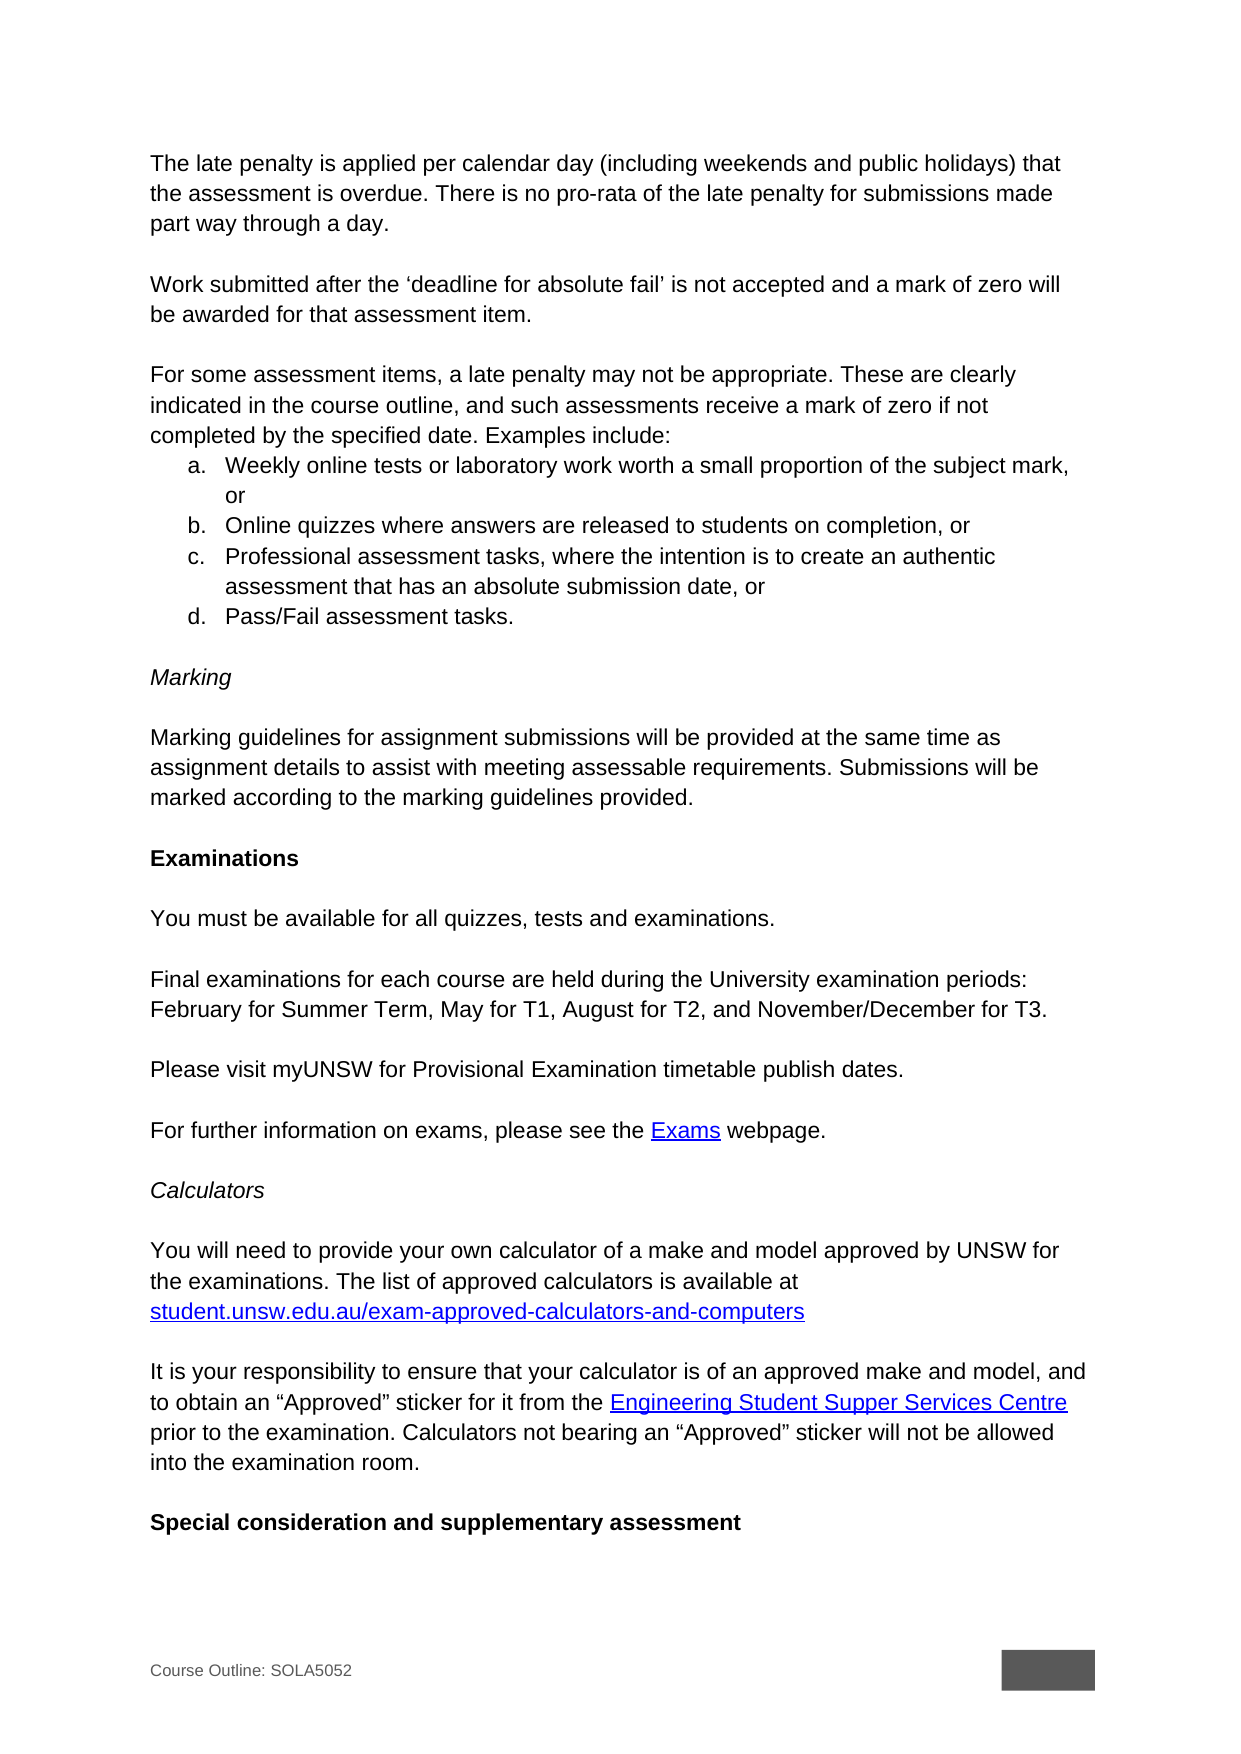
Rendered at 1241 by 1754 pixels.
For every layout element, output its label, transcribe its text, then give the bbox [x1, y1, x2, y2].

subtitle Marking [150, 663, 1090, 690]
list Weekly online tests or laboratory work worth a small proportion of the subject mark, or [187, 452, 1090, 509]
text It is your responsibility to ensure that your calculator is of an approved make and model, and to obtain an “Approved” sticker for it from the Engineering Student Supper Services Centre prior to the examination. Calculators not bearing an “Approved” sticker will not be allowed into the examination room. [150, 1358, 1090, 1475]
text student.unsw.edu.au/exam-approved-calculators-and-computers [150, 1298, 1090, 1324]
list Online quizzes where answers are released to students on completion, or [187, 512, 1090, 539]
list Pass/Fail assessment tasks. [187, 603, 1090, 629]
subtitle Special consideration and supplementary assessment [150, 1509, 1090, 1536]
text Final examinations for each course are held during the University examination periods: February for Summer Term, May for T1, August for T2, and November/December for T3. [150, 966, 1090, 1022]
text Work submitted after the ‘deadline for absolute fail’ is not accepted and a mark of zero will be awarded for that assessment item. [150, 271, 1090, 327]
text For some assessment items, a late penalty may not be appropriate. These are clearly indicated in the course outline, and such assessments receive a mark of zero if not completed by the specified date. Examples include: [150, 361, 1090, 448]
text You will need to provide your own calculator of a make and model approved by UNSW for the examinations. The list of approved calculators is available at [150, 1237, 1090, 1294]
list Professional assessment tasks, where the intention is to create an authentic assessment that has an absolute submission date, or [187, 543, 1090, 599]
subtitle Calculators [150, 1177, 1090, 1203]
text Marking guidelines for assignment submissions will be provided at the same time as assignment details to assist with meeting assessable requirements. Submissions will be marked according to the marking guidelines provided. [150, 724, 1090, 811]
subtitle Examinations [150, 845, 1090, 871]
text Please visit myUNSW for Provisional Examination timetable publish dates. [150, 1056, 1090, 1083]
text You must be available for all quizzes, tests and examinations. [150, 905, 1090, 932]
text For further information on exams, please see the Exams webpage. [150, 1117, 1090, 1143]
text The late penalty is applied per calendar day (including weekends and public holidays) that the assessment is overdue. There is no pro-rata of the late penalty for submissions made part way through a day. [150, 150, 1090, 237]
